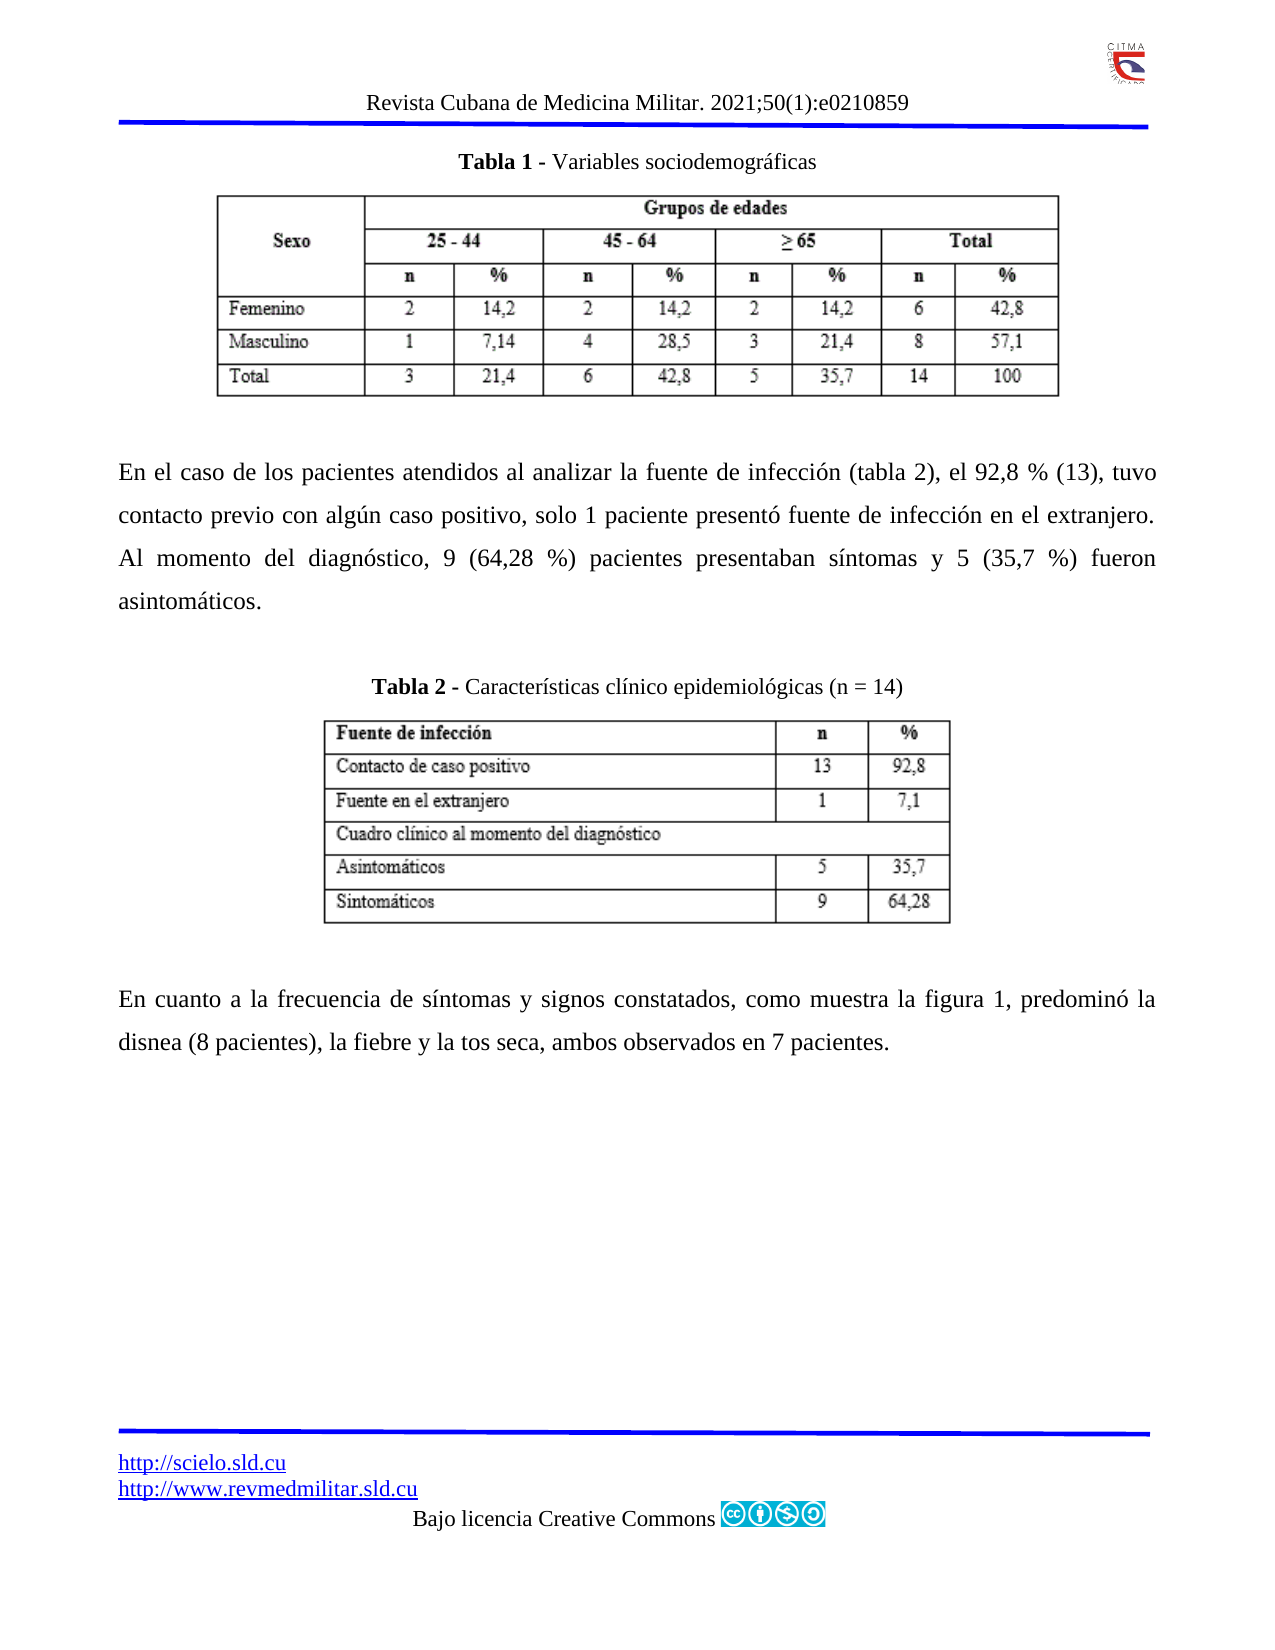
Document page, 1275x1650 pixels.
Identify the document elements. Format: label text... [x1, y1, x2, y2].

text En cuanto a la frecuencia de síntomas y signos constatados, como muestra la figura 1, predominó la disnea (8 pacientes), la fiebre y la tos seca, ambos observados en 7 pacientes. [118, 984, 1157, 1056]
picture [321, 720, 954, 927]
picture [215, 195, 1061, 400]
picture [720, 1501, 826, 1527]
text Tabla 2 - Características clínico epidemiológicas (n = 14) [118, 673, 1157, 699]
text En el caso de los pacientes atendidos al analizar la fuente de infección (tabla 2), el 92,8 % (13), tuvo contacto previo con algún caso positivo, solo 1 paciente presentó fuente de infección en el extranjero. Al momento del diagnóstico, 9 (64,28 %) pacientes presentaban síntomas y 5 (35,7 %) fueron asintomáticos. [118, 457, 1157, 615]
text Tabla 1 - Variables sociodemográficas [118, 148, 1157, 174]
picture [1107, 43, 1145, 84]
